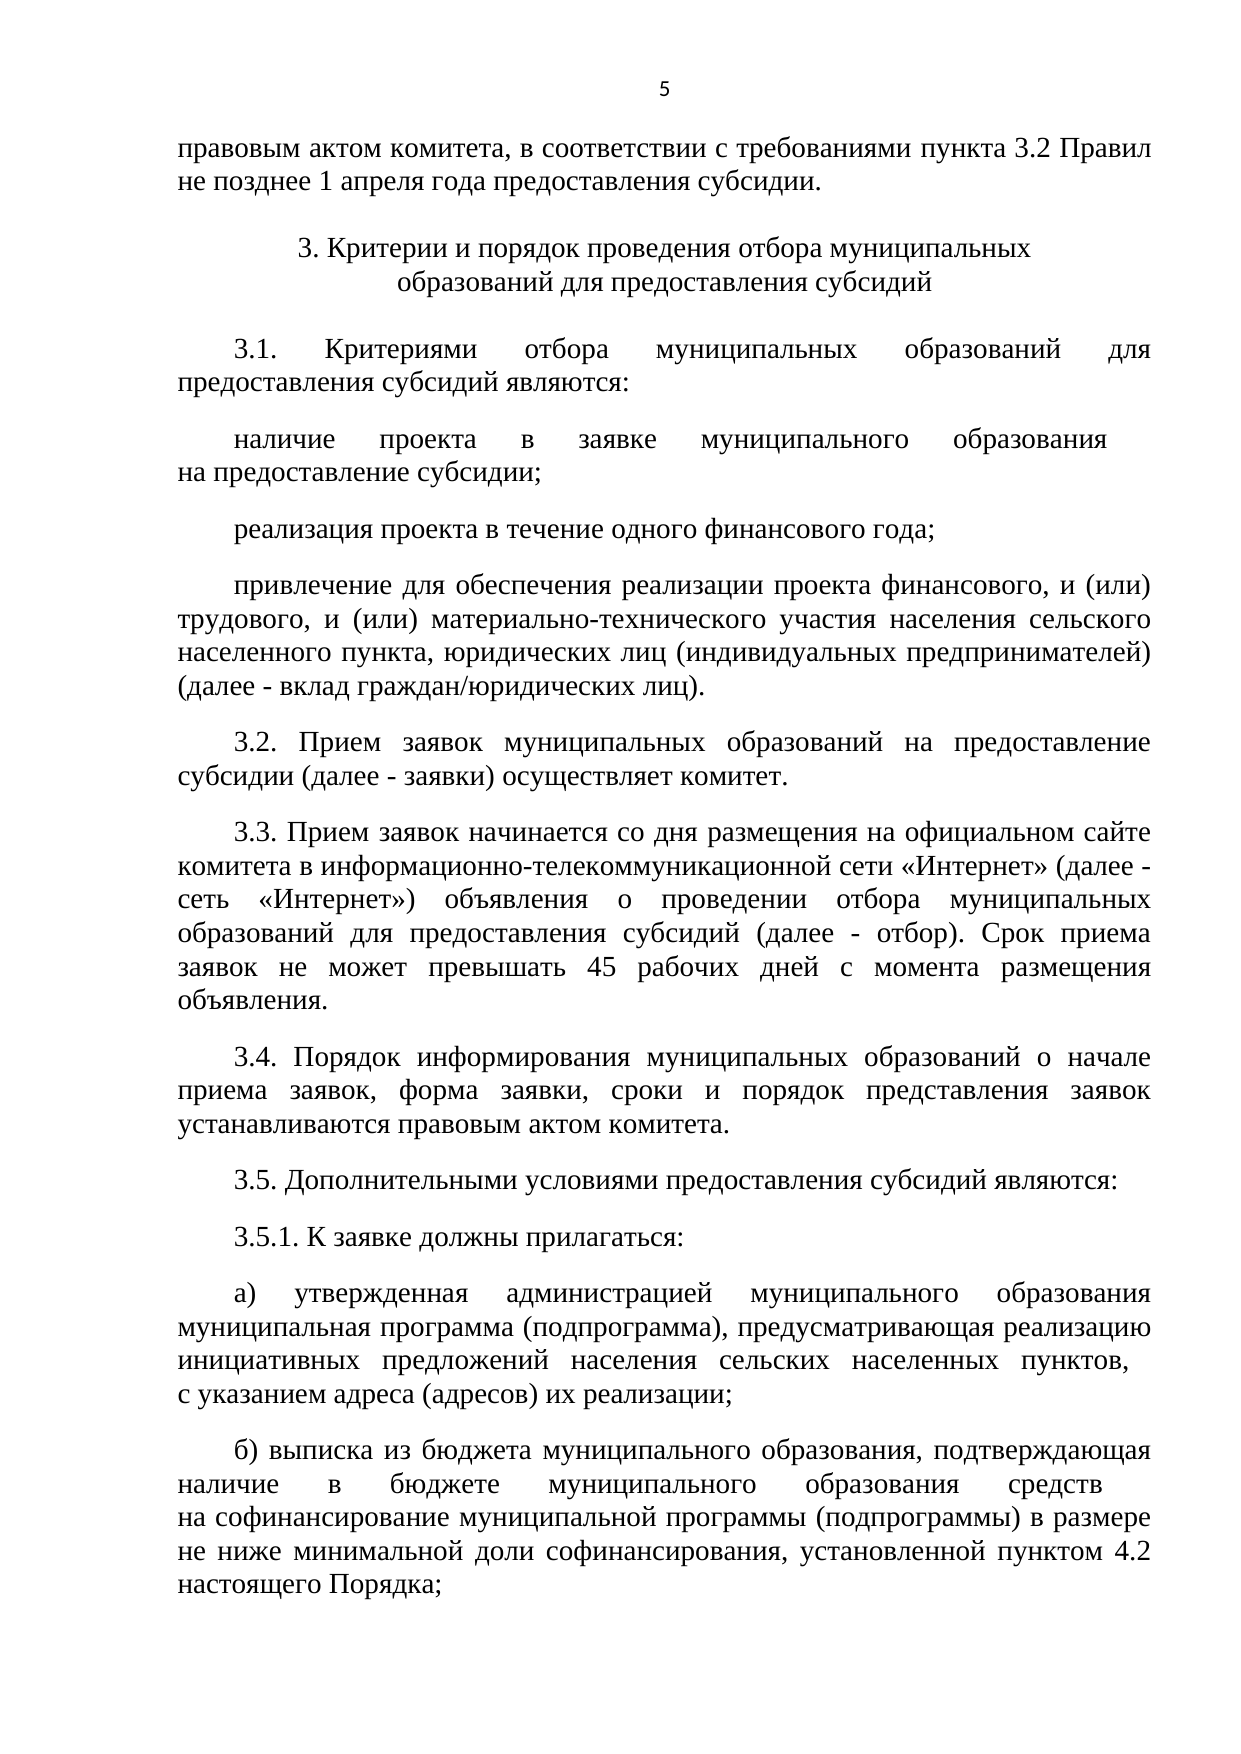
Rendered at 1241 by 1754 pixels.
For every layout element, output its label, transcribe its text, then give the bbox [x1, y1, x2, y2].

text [177, 130, 1152, 197]
text 3. Критерии и порядок проведения отбора муниципальных [177, 230, 1152, 264]
text наличие проекта в заявке муниципального образования на предоставление субсидии; [177, 421, 1152, 488]
text 3.1. Критериями отбора муниципальных образований для предоставления субсидий являются: [177, 331, 1152, 398]
text б) выписка из бюджета муниципального образования, подтверждающая наличие в бюджете муниципального образования средств на софинансирование муниципальной программы (подпрограммы) в размере не ниже минимальной доли софинансирования, установленной пунктом 4.2 настоящего Порядка; [177, 1432, 1152, 1600]
text образований для предоставления субсидий [177, 264, 1152, 297]
text а) утвержденная администрацией муниципального образования муниципальная программа (подпрограмма), предусматривающая реализацию инициативных предложений населения сельских населенных пунктов, с указанием адреса (адресов) их реализации; [177, 1275, 1152, 1409]
text 3.5. Дополнительными условиями предоставления субсидий являются: [177, 1162, 1152, 1196]
text привлечение для обеспечения реализации проекта финансового, и (или) трудового, и (или) материально-технического участия населения сельского населенного пункта, юридических лиц (индивидуальных предпринимателей) (далее - вклад граждан/юридических лиц). [177, 567, 1152, 702]
text 3.4. Порядок информирования муниципальных образований о начале приема заявок, форма заявки, сроки и порядок представления заявок устанавливаются правовым актом комитета. [177, 1039, 1152, 1139]
text 3.2. Прием заявок муниципальных образований на предоставление субсидии (далее - заявки) осуществляет комитет. [177, 724, 1152, 792]
text реализация проекта в течение одного финансового года; [177, 511, 1152, 544]
text 3.5.1. К заявке должны прилагаться: [177, 1219, 1152, 1252]
text 3.3. Прием заявок начинается со дня размещения на официальном сайте комитета в информационно-телекоммуникационной сети «Интернет» (далее - сеть «Интернет») объявления о проведении отбора муниципальных образований для предоставления субсидий (далее - отбор). Срок приема заявок не может превышать 45 рабочих дней с момента размещения объявления. [177, 814, 1152, 1016]
